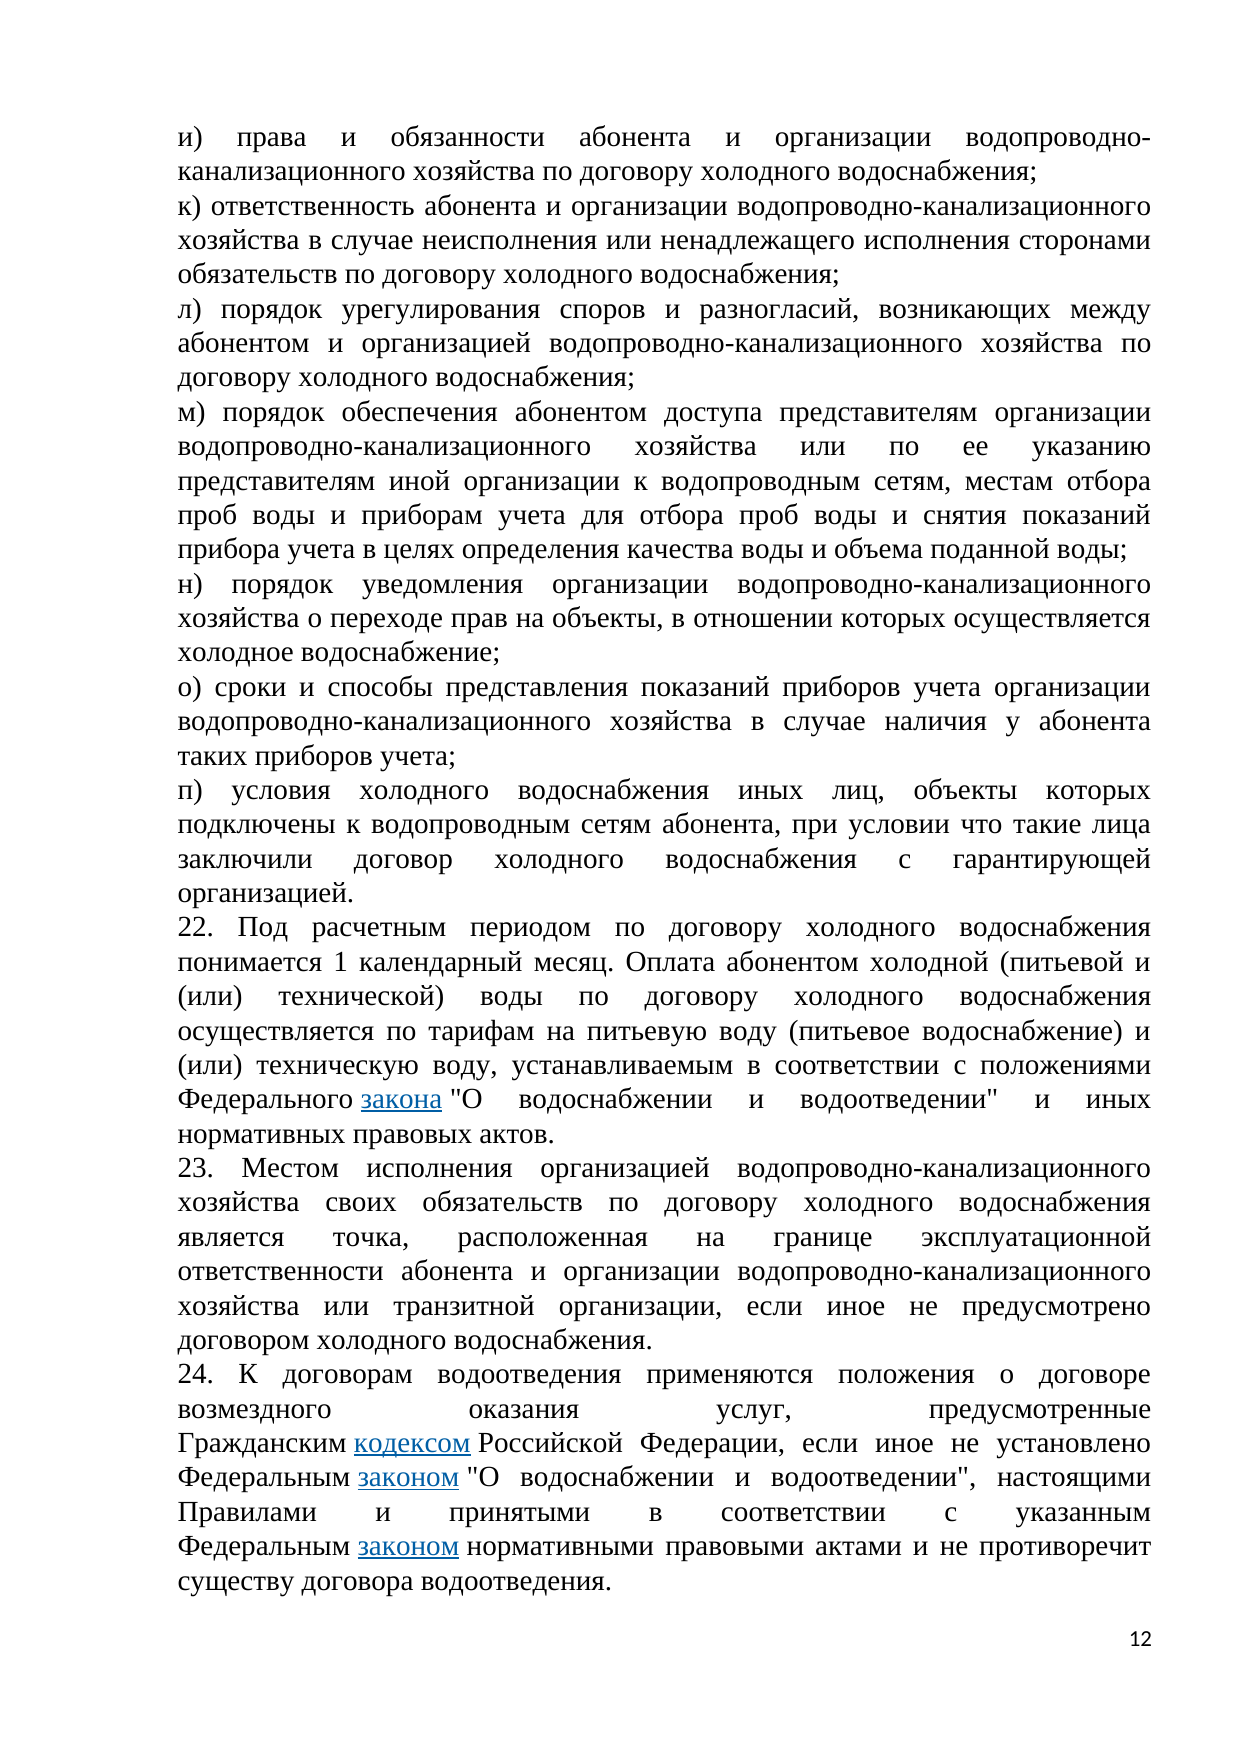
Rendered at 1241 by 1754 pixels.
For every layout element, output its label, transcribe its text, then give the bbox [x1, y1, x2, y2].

text п) условия холодного водоснабжения иных лиц, объекты которых подключены к водопроводным сетям абонента, при условии что такие лица заключили договор холодного водоснабжения с гарантирующей организацией. [177, 771, 1152, 909]
text к) ответственность абонента и организации водопроводно-канализационного хозяйства в случае неисполнения или ненадлежащего исполнения сторонами обязательств по договору холодного водоснабжения; [177, 187, 1152, 290]
text 22. Под расчетным периодом по договору холодного водоснабжения понимается 1 календарный месяц. Оплата абонентом холодной (питьевой и (или) технической) воды по договору холодного водоснабжения осуществляется по тарифам на питьевую воду (питьевое водоснабжение) и (или) техническую воду, устанавливаемым в соответствии с положениями Федерального закона "О водоснабжении и водоотведении" и иных нормативных правовых актов. [177, 909, 1152, 1149]
text м) порядок обеспечения абонентом доступа представителям организации водопроводно-канализационного хозяйства или по ее указанию представителям иной организации к водопроводным сетям, местам отбора проб воды и приборам учета для отбора проб воды и снятия показаний прибора учета в целях определения качества воды и объема поданной воды; [177, 393, 1152, 565]
text о) сроки и способы представления показаний приборов учета организации водопроводно-канализационного хозяйства в случае наличия у абонента таких приборов учета; [177, 668, 1152, 771]
text и) права и обязанности абонента и организации водопроводно-канализационного хозяйства по договору холодного водоснабжения; [177, 118, 1152, 187]
text л) порядок урегулирования споров и разногласий, возникающих между абонентом и организацией водопроводно-канализационного хозяйства по договору холодного водоснабжения; [177, 290, 1152, 393]
text 23. Местом исполнения организацией водопроводно-канализационного хозяйства своих обязательств по договору холодного водоснабжения является точка, расположенная на границе эксплуатационной ответственности абонента и организации водопроводно-канализационного хозяйства или транзитной организации, если иное не предусмотрено договором холодного водоснабжения. [177, 1149, 1152, 1356]
text 24. К договорам водоотведения применяются положения о договоре возмездного оказания услуг, предусмотренные Гражданским кодексом Российской Федерации, если иное не установлено Федеральным законом "О водоснабжении и водоотведении", настоящими Правилами и принятыми в соответствии с указанным Федеральным законом нормативными правовыми актами и не противоречит существу договора водоотведения. [177, 1356, 1152, 1596]
text н) порядок уведомления организации водопроводно-канализационного хозяйства о переходе прав на объекты, в отношении которых осуществляется холодное водоснабжение; [177, 565, 1152, 668]
